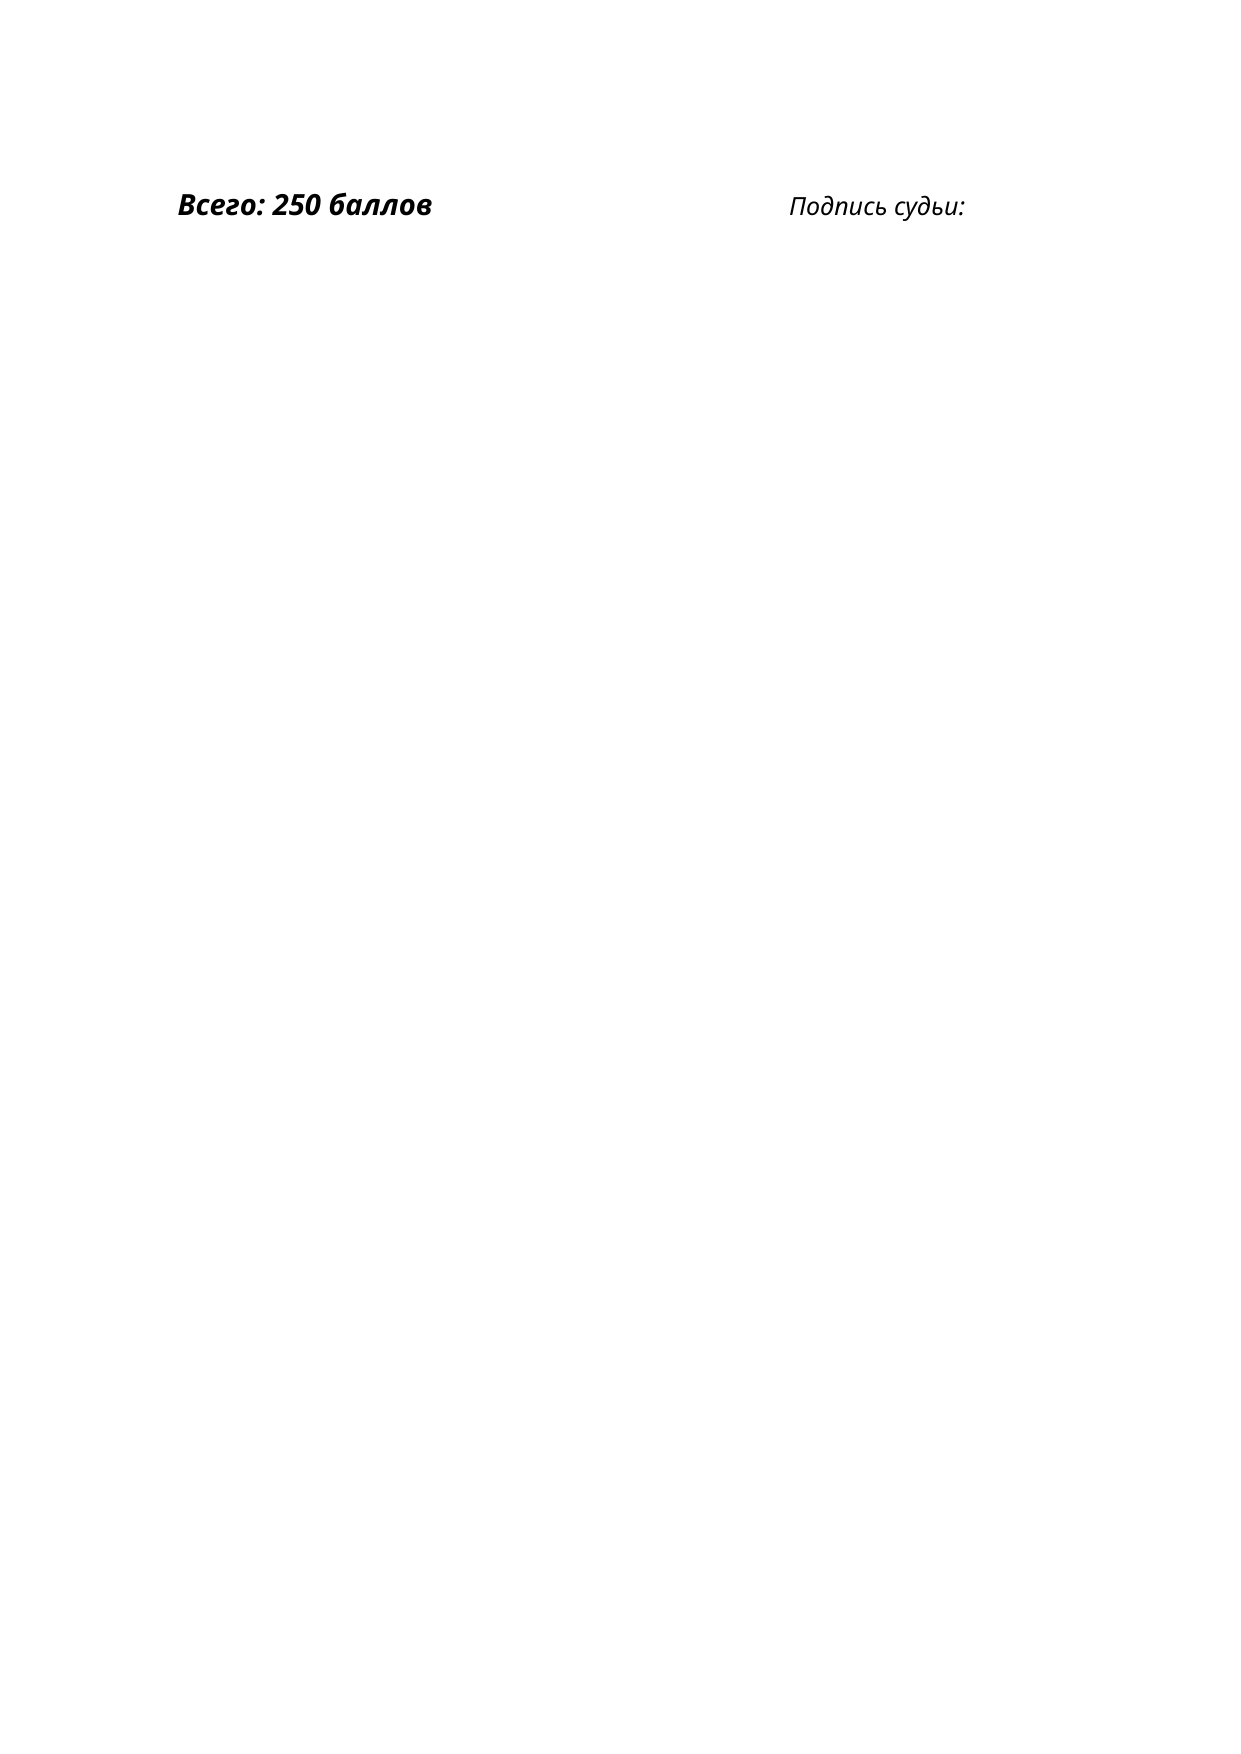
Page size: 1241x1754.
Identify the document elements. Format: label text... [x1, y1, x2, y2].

text Всего: 250 баллов Подпись судьи: [177, 184, 1152, 224]
